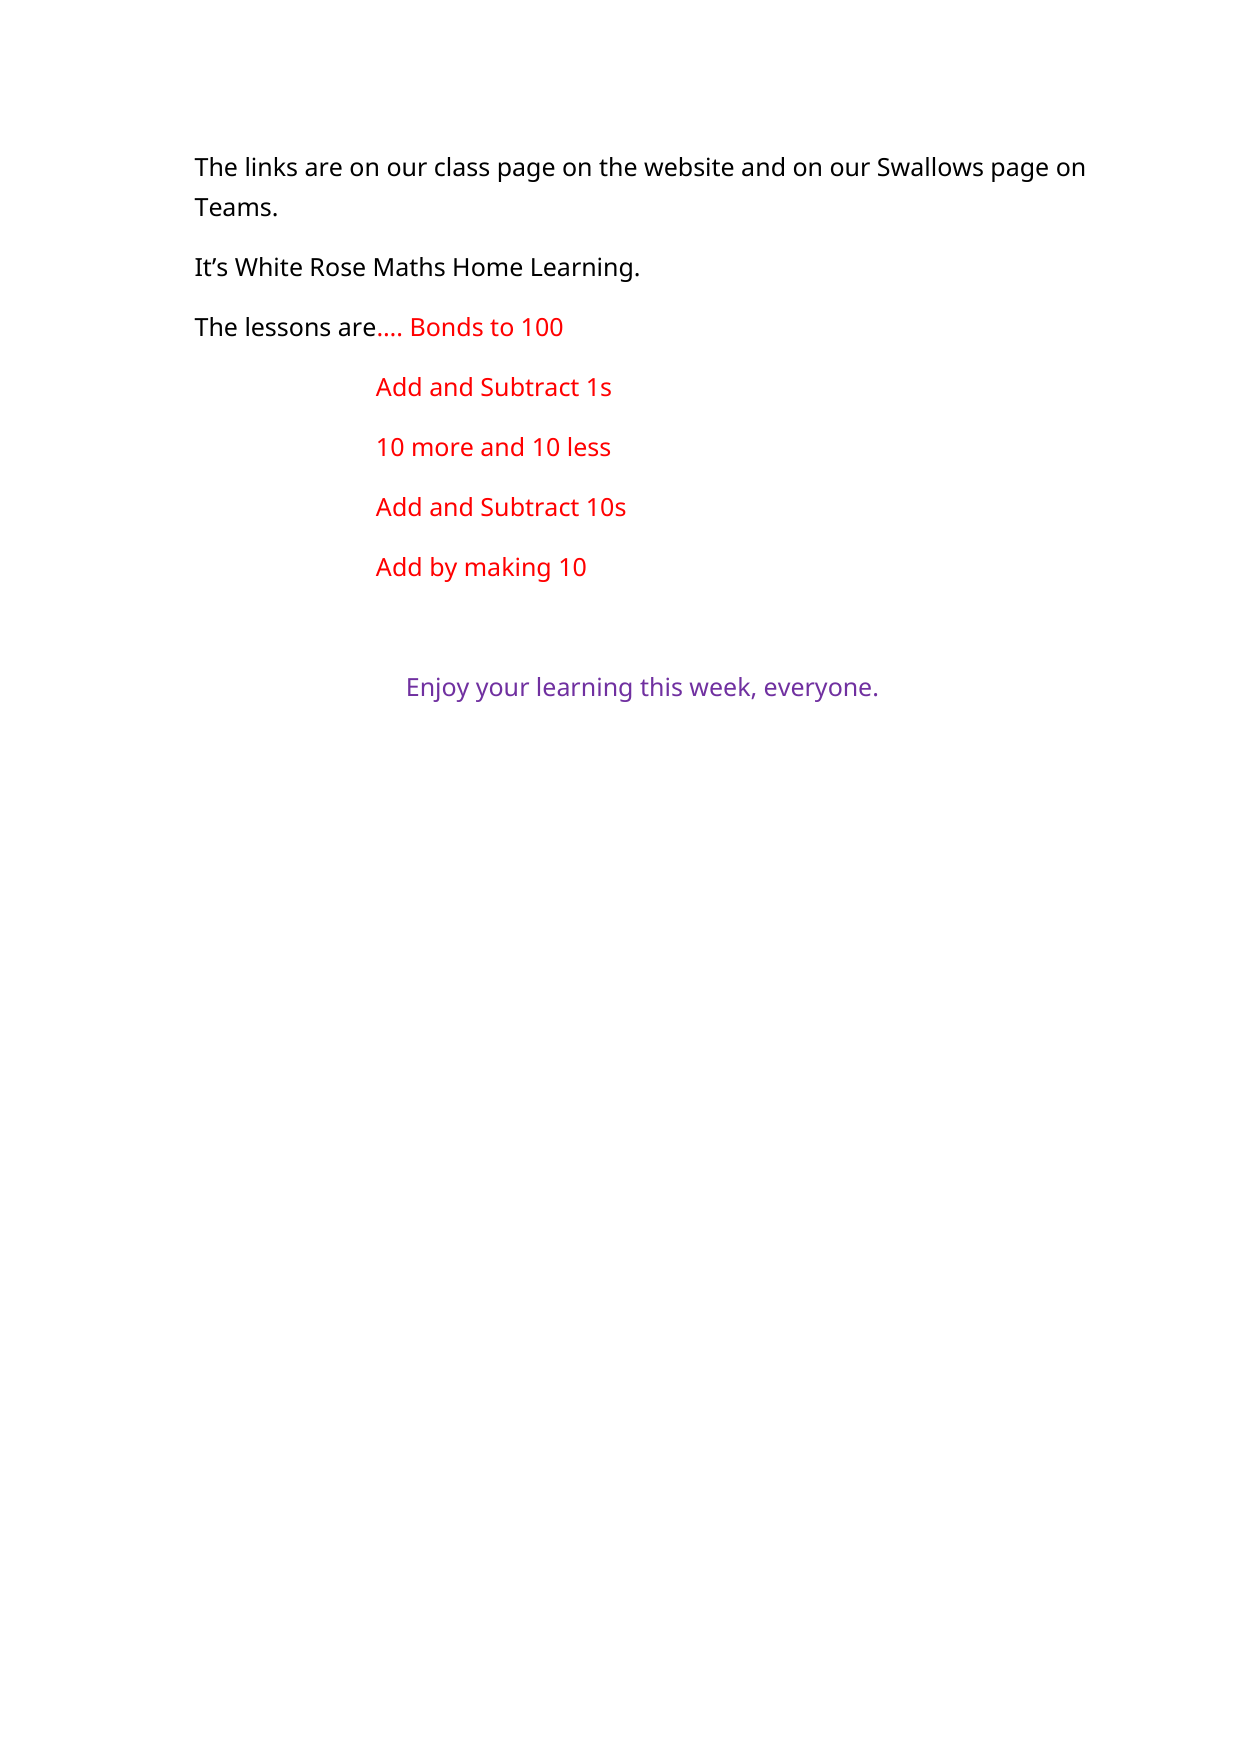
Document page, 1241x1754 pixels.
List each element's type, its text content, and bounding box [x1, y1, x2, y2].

text It’s White Rose Maths Home Learning. [194, 249, 1090, 283]
text Add and Subtract 10s [194, 489, 1090, 523]
text The links are on our class page on the website and on our Swallows page on Teams. [194, 150, 1090, 223]
text The lessons are…. Bonds to 100 [194, 309, 1090, 343]
text Enjoy your learning this week, everyone. [194, 669, 1090, 703]
text 10 more and 10 less [194, 429, 1090, 463]
text Add by making 10 [194, 549, 1090, 583]
text Add and Subtract 1s [194, 369, 1090, 403]
